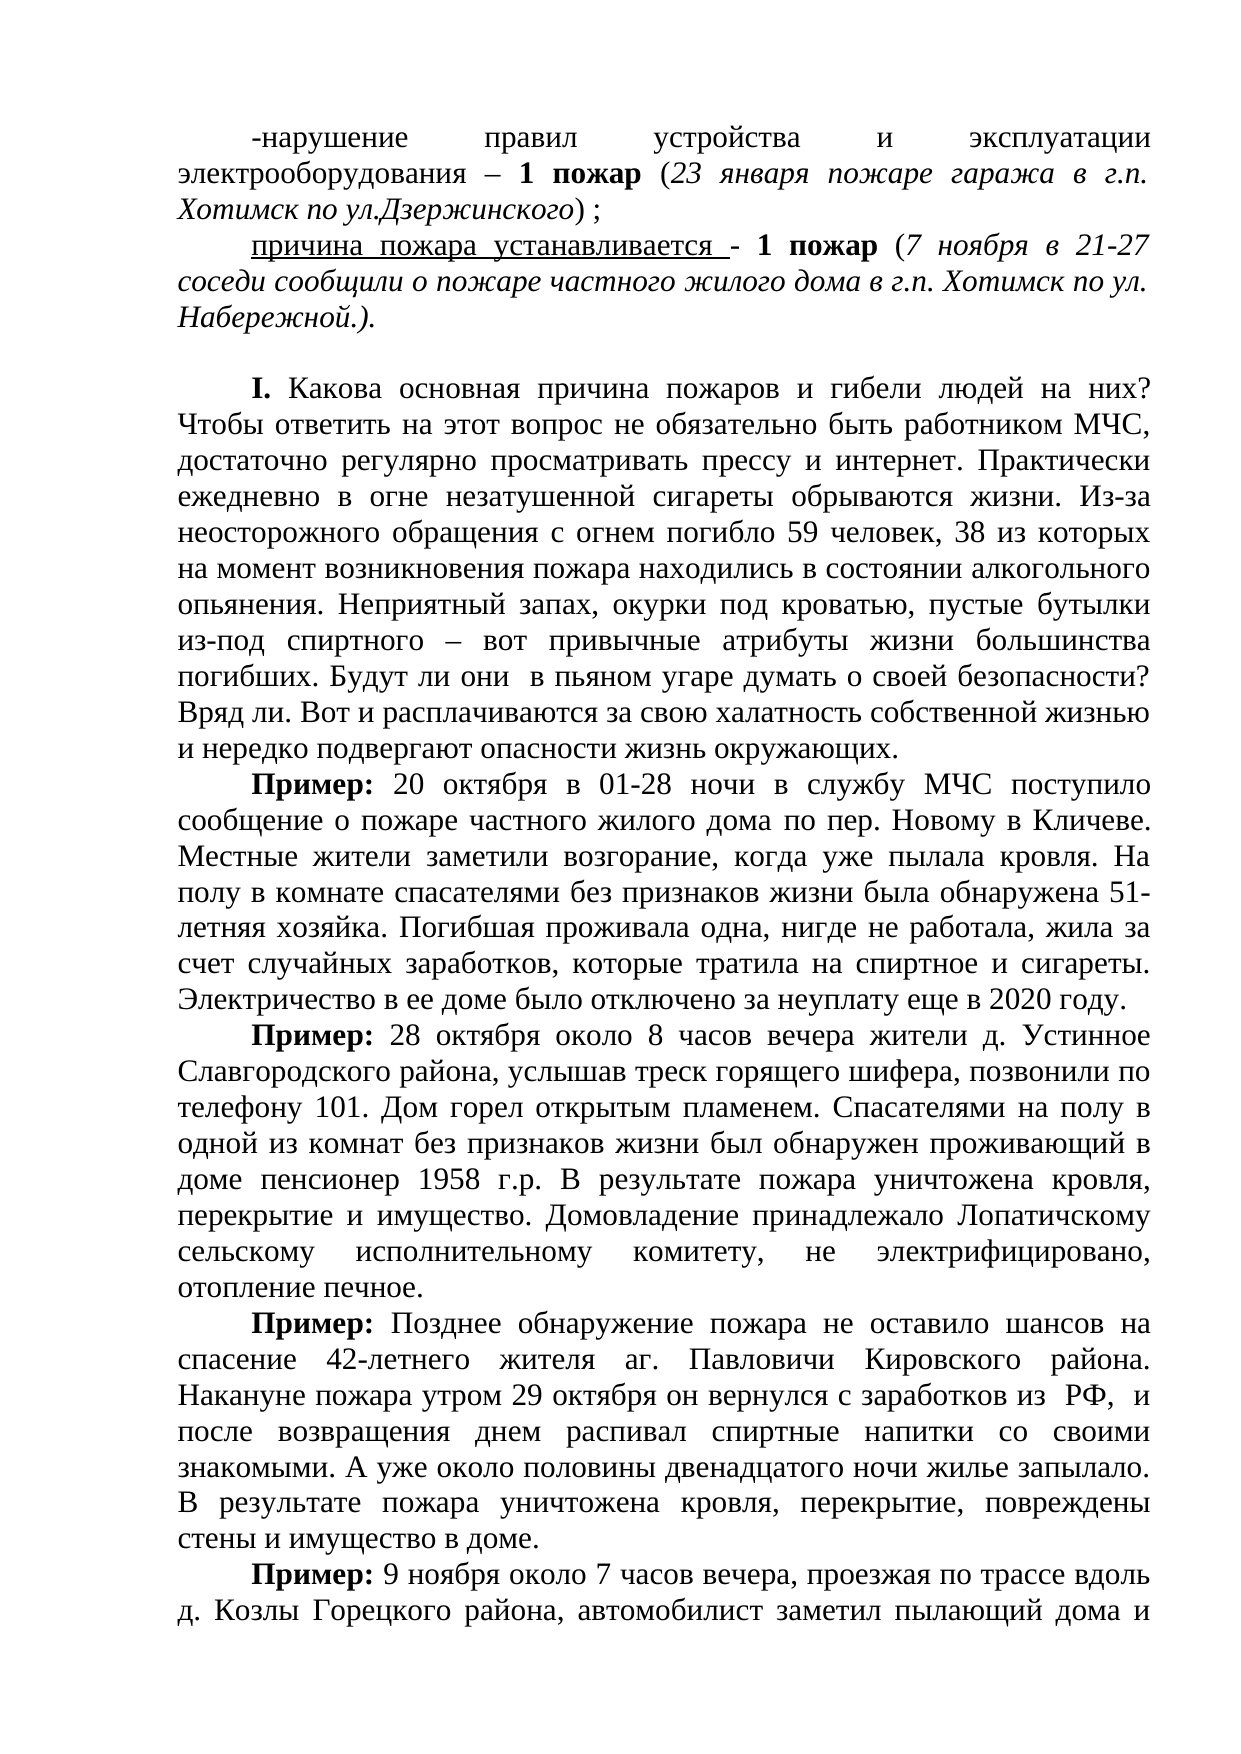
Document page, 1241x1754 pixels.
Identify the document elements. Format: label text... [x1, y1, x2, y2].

text I. Какова основная причина пожаров и гибели людей на них? Чтобы ответить на этот вопрос не обязательно быть работником МЧС, достаточно регулярно просматривать прессу и интернет. Практически ежедневно в огне незатушенной сигареты обрываются жизни. Из-за неосторожного обращения с огнем погибло 59 человек, 38 из которых на момент возникновения пожара находились в состоянии алкогольного опьянения. Неприятный запах, окурки под кроватью, пустые бутылки из-под спиртного – вот привычные атрибуты жизни большинства погибших. Будут ли они в пьяном угаре думать о своей безопасности? Вряд ли. Вот и расплачиваются за свою халатность собственной жизнью и нередко подвергают опасности жизнь окружающих. [177, 370, 1152, 765]
text Пример: 28 октября около 8 часов вечера жители д. Устинное Славгородского района, услышав треск горящего шифера, позвонили по телефону 101. Дом горел открытым пламенем. Спасателями на полу в одной из комнат без признаков жизни был обнаружен проживающий в доме пенсионер 1958 г.р. В результате пожара уничтожена кровля, перекрытие и имущество. Домовладение принадлежало Лопатичскому сельскому исполнительному комитету, не электрифицировано, отопление печное. [177, 1017, 1152, 1304]
text Пример: Позднее обнаружение пожара не оставило шансов на спасение 42-летнего жителя аг. Павловичи Кировского района. Накануне пожара утром 29 октября он вернулся с заработков из РФ, и после возвращения днем распивал спиртные напитки со своими знакомыми. А уже около половины двенадцатого ночи жилье запылало. В результате пожара уничтожена кровля, перекрытие, повреждены стены и имущество в доме. [177, 1304, 1152, 1556]
text Пример: 20 октября в 01-28 ночи в службу МЧС поступило сообщение о пожаре частного жилого дома по пер. Новому в Кличеве. Местные жители заметили возгорание, когда уже пылала кровля. На полу в комнате спасателями без признаков жизни была обнаружена 51-летняя хозяйка. Погибшая проживала одна, нигде не работала, жила за счет случайных заработков, которые тратила на спиртное и сигареты. Электричество в ее доме было отключено за неуплату еще в 2020 году. [177, 765, 1152, 1017]
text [177, 1556, 1152, 1627]
text причина пожара устанавливается - 1 пожар (7 ноября в 21-27 соседи сообщили о пожаре частного жилого дома в г.п. Хотимск по ул. Набережной.). [177, 226, 1152, 334]
text -нарушение правил устройства и эксплуатации электрооборудования – 1 пожар (23 января пожаре гаража в г.п. Хотимск по ул.Дзержинского) ; [177, 118, 1152, 226]
